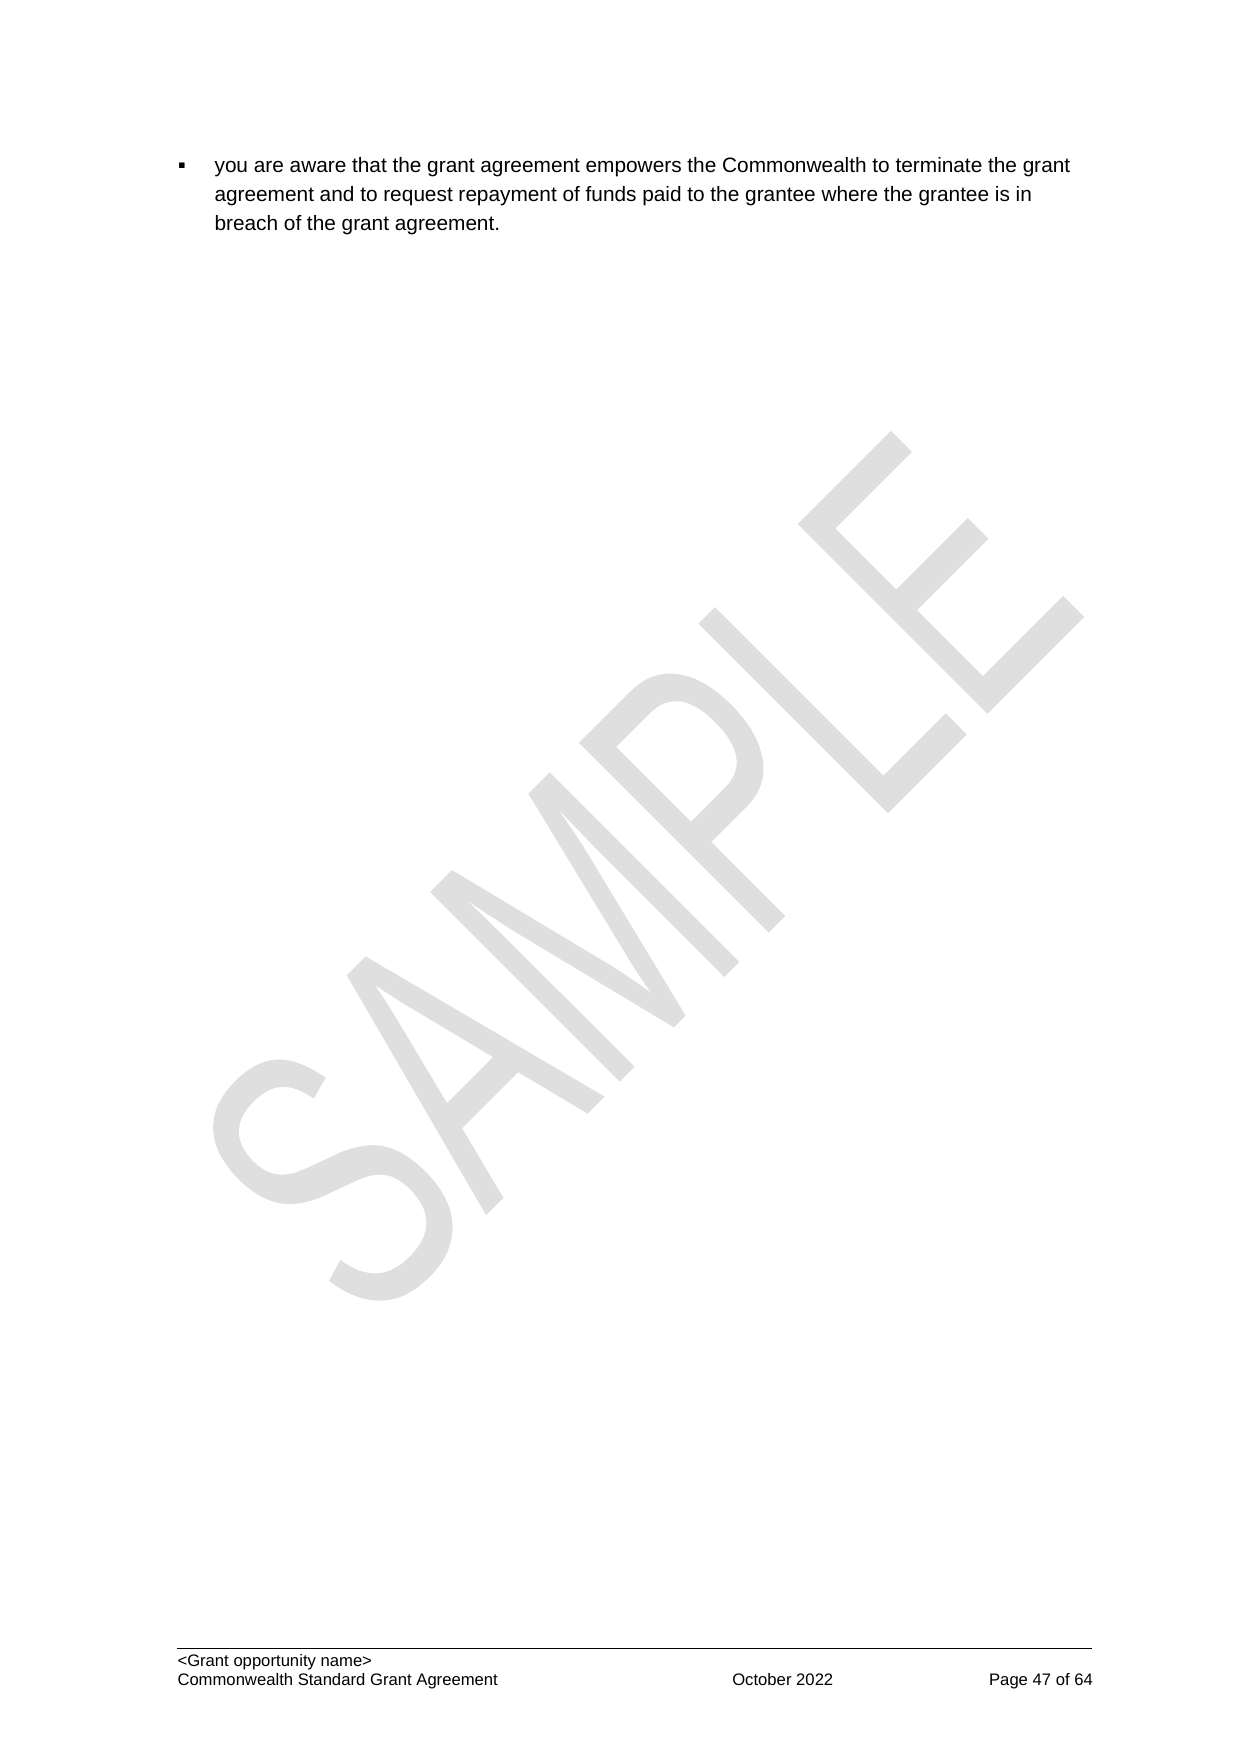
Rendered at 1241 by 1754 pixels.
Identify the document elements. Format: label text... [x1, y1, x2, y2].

list you are aware that the grant agreement empowers the Commonwealth to terminate the grant agreement and to request repayment of funds paid to the grantee where the grantee is in breach of the grant agreement. [177, 148, 1092, 235]
